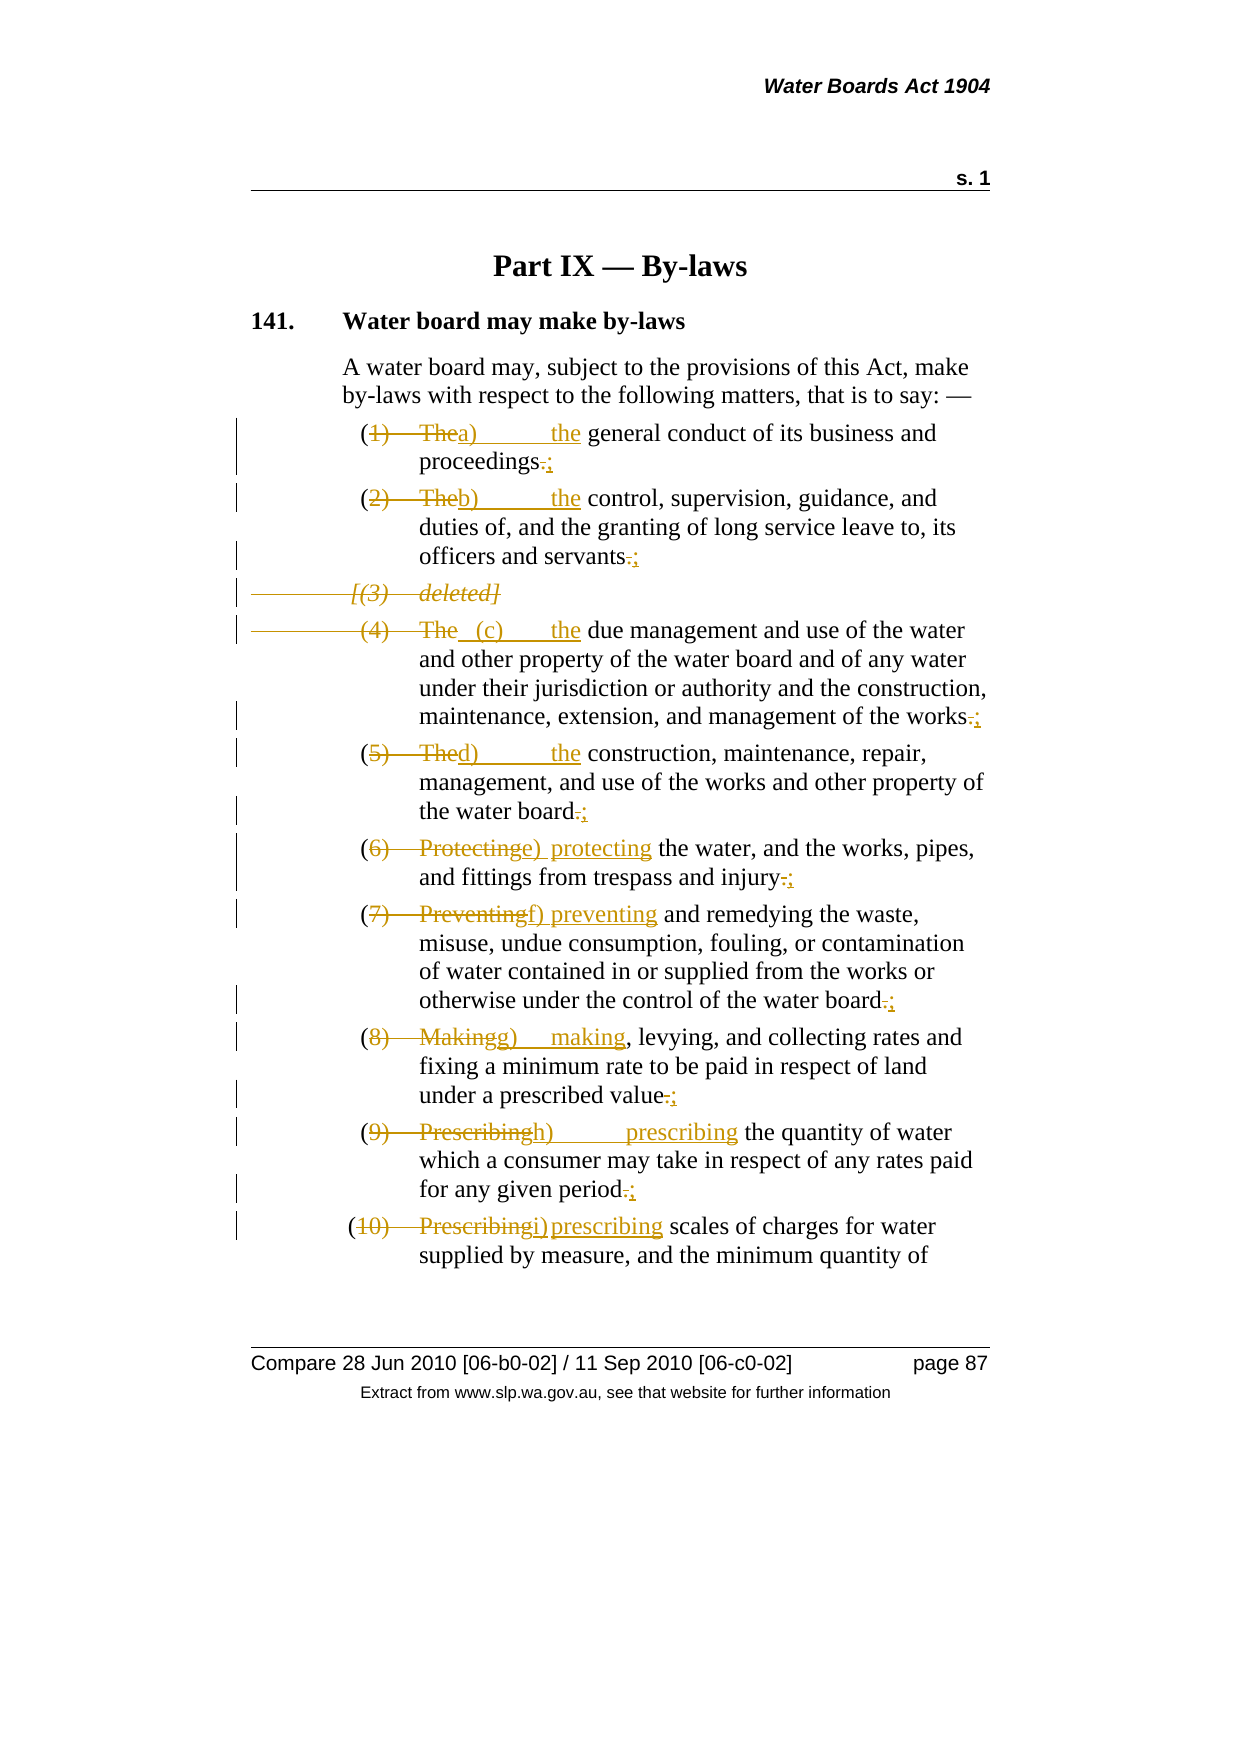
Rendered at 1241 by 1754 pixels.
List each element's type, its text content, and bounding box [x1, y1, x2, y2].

text ( the quantity of water which a consumer may take in respect of any rates paid for any given period [251, 1117, 990, 1203]
text ( the water, and the works, pipes, and fittings from trespass and injury [251, 833, 990, 891]
subtitle 141. Water board may make by-laws [251, 306, 990, 335]
text ( construction, maintenance, repair, management, and use of the works and other property of the water board [251, 738, 990, 825]
text (, levying, and collecting rates and fixing a minimum rate to be paid in respect of land under a prescribed value [251, 1022, 990, 1108]
text ( and remedying the waste, misuse, undue consumption, fouling, or contamination of water contained in or supplied from the works or otherwise under the control of the water board [251, 899, 990, 1014]
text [251, 1211, 990, 1269]
text due management and use of the water and other property of the water board and of any water under their jurisdiction or authority and the construction, maintenance, extension, and management of the works [251, 615, 990, 730]
subtitle Part IX — By-laws [251, 247, 990, 283]
text A water board may, subject to the provisions of this Act, make by-laws with respect to the following matters, that is to say: — [251, 352, 990, 409]
text ( general conduct of its business and proceedings [251, 418, 990, 475]
text ( control, supervision, guidance, and duties of, and the granting of long service leave to, its officers and servants [251, 483, 990, 570]
